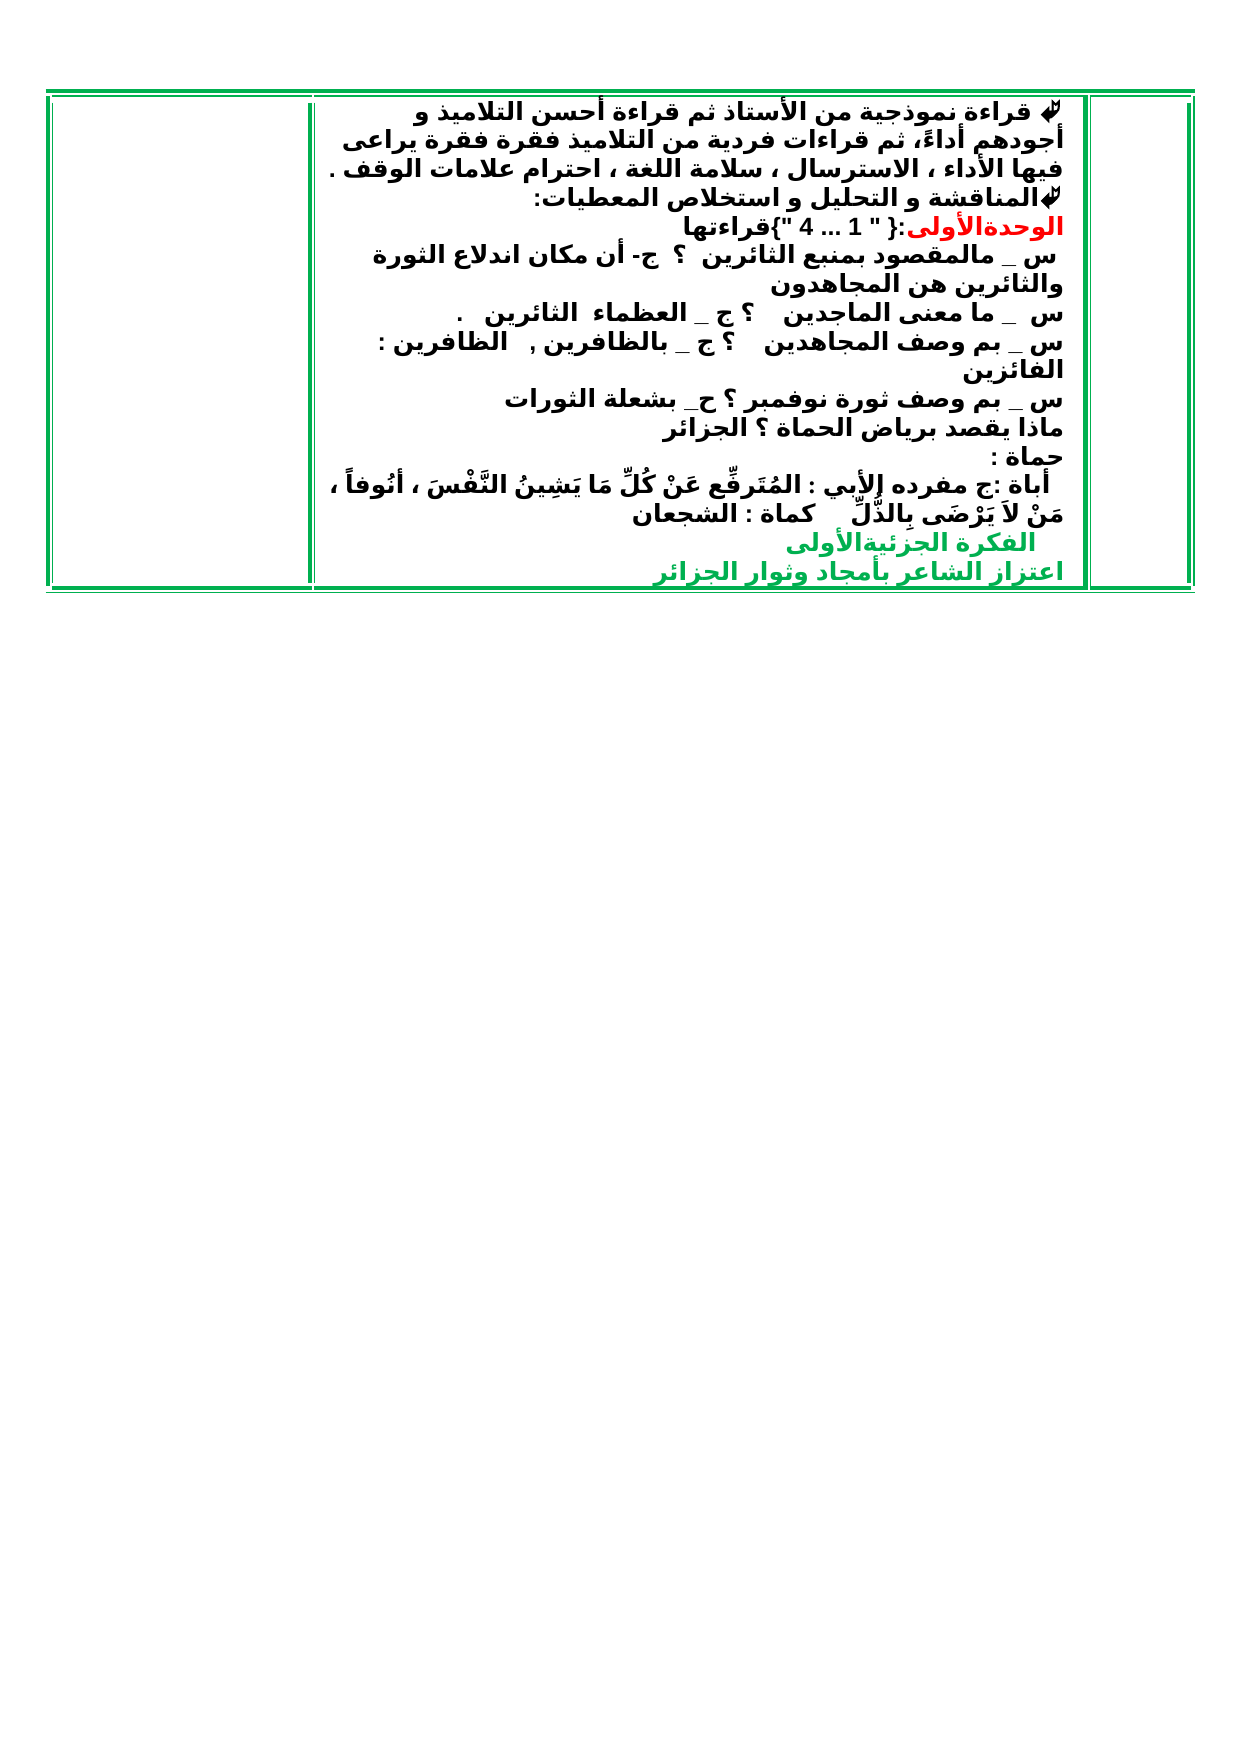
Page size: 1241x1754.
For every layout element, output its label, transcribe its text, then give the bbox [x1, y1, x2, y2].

table_cell [50, 93, 311, 586]
table_cell [1091, 97, 1191, 586]
table_cell قراءة نموذجية من الأستاذ ثم قراءة أحسن التلاميذ و أجودهم أداءً، ثم قراءات فردية من التلاميذ فقرة فقرة يراعى فيها الأداء ، الاسترسال ، سلامة اللغة ، احترام علامات الوقف . المناقشة و التحليل و استخلاص المعطيات: الوحدةالأولى:{ " 1 ... 4 "}قراءتها س _ مالمقصود بمنبع الثائرين ؟ ج- أن مكان اندلاع الثورة والثائرين هن المجاهدون س _ ما معنى الماجدين ؟ ج _ العظماء الثائرين . س _ بم وصف المجاهدين ؟ ج _ بالظافرين , الظافرين : الفائزين س _ بم وصف ثورة نوفمبر ؟ ح_ بشعلة الثورات ماذا يقصد برياض الحماة ؟ الجزائر حماة : أباة :ج مفرده الأبي : المُتَرفِّع عَنْ كُلِّ مَا يَشِينُ النَّفْسَ ، أنُوفاً ، مَنْ لاَ يَرْضَى بِالذُّلِّ كماة : الشجعان الفكرة الجزئيةالأولى اعتزاز الشاعر بأمجاد وثوار الجزائر [311, 93, 1087, 586]
